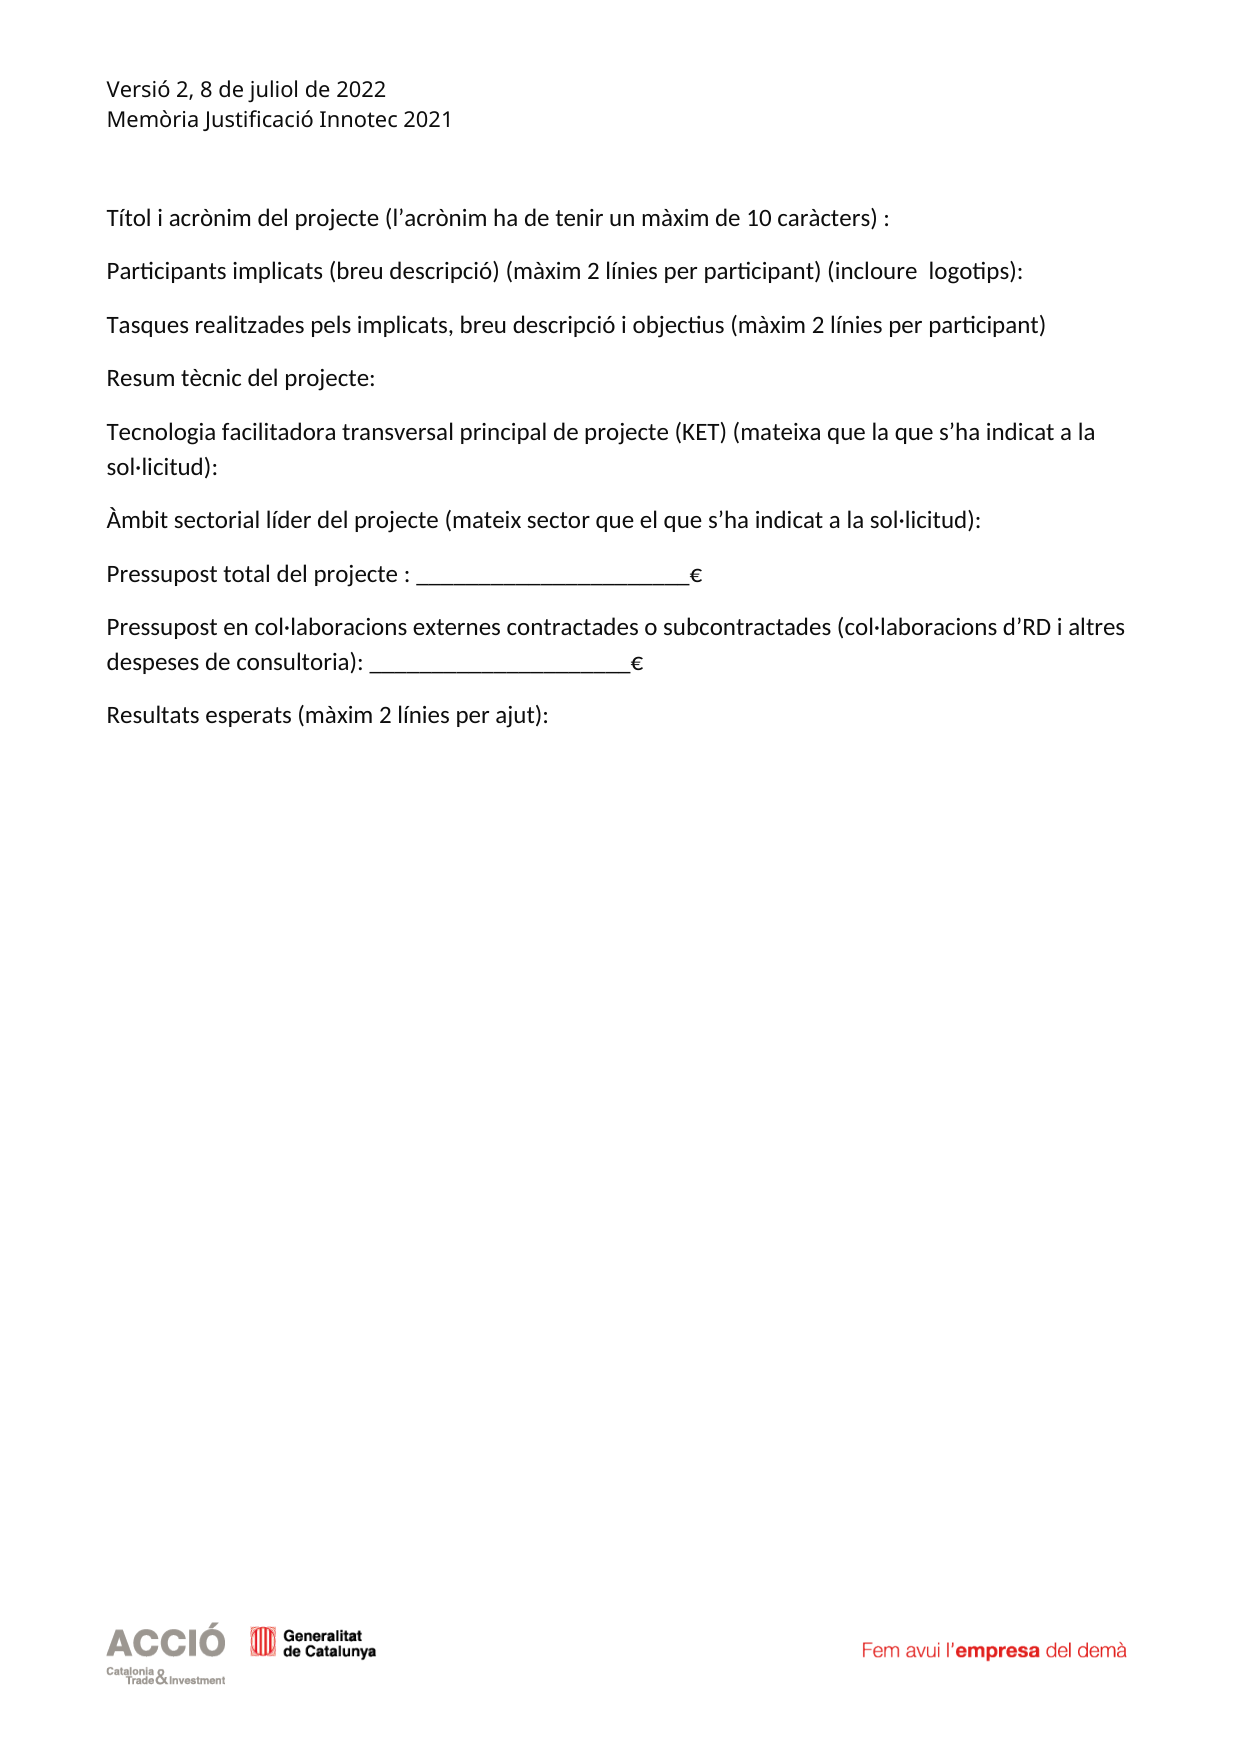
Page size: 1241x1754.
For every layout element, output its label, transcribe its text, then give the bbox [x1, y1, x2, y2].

text Àmbit sectorial líder del projecte (mateix sector que el que s’ha indicat a la sol·licitud): [106, 504, 1134, 535]
text Tasques realitzades pels implicats, breu descripció i objectius (màxim 2 línies per participant) [106, 309, 1134, 339]
text Resultats esperats (màxim 2 línies per ajut): [106, 699, 1134, 730]
text Títol i acrònim del projecte (l’acrònim ha de tenir un màxim de 10 caràcters) : [106, 202, 1134, 232]
text Resum tècnic del projecte: [106, 362, 1134, 393]
picture [106, 1622, 1127, 1685]
text Pressupost en col·laboracions externes contractades o subcontractades (col·laboracions d’RD i altres despeses de consultoria): _____________________€ [106, 611, 1134, 677]
text Tecnologia facilitadora transversal principal de projecte (KET) (mateixa que la que s’ha indicat a la sol·licitud): [106, 416, 1134, 481]
text Participants implicats (breu descripció) (màxim 2 línies per participant) (incloure logotips): [106, 255, 1134, 286]
text Pressupost total del projecte : ______________________€ [106, 558, 1134, 588]
